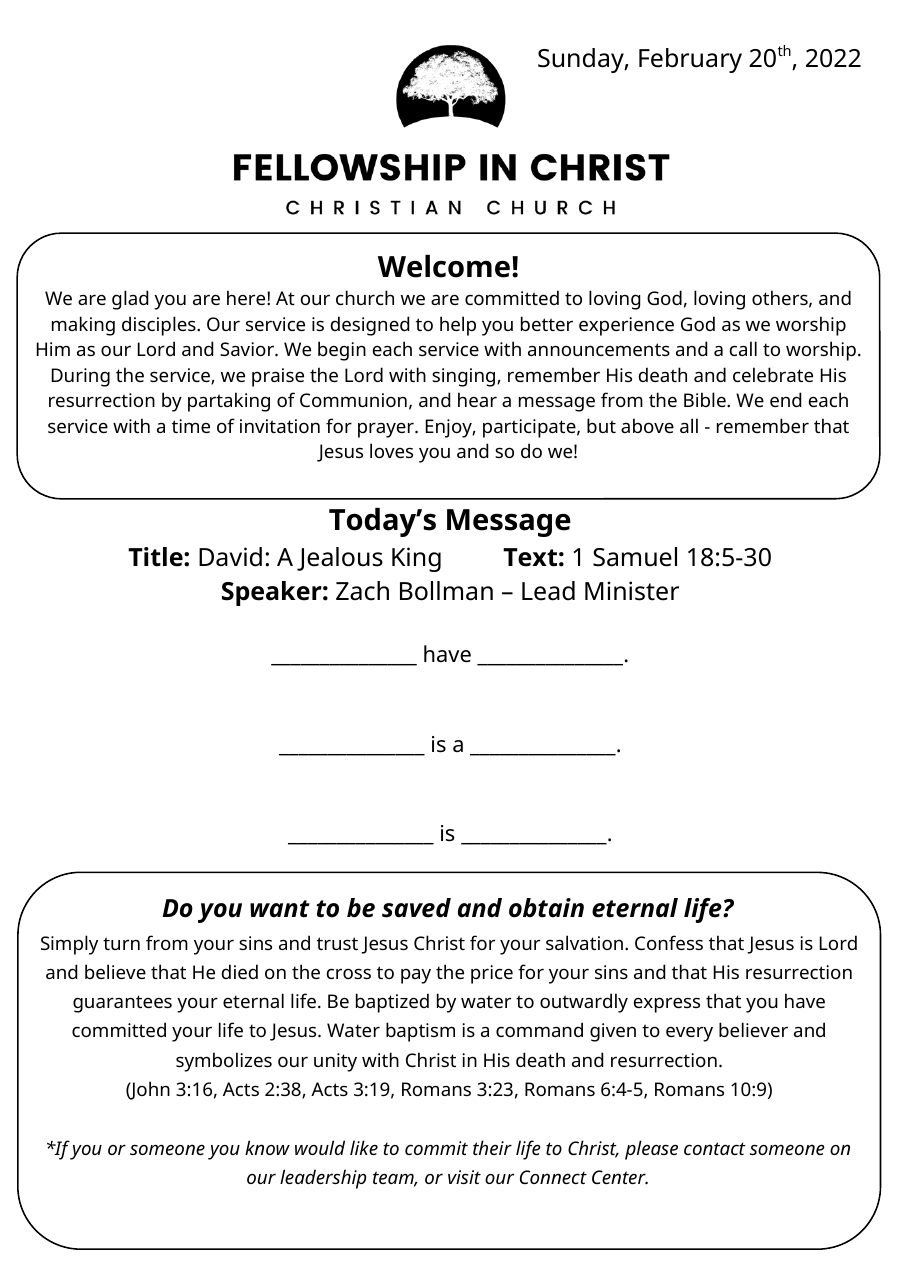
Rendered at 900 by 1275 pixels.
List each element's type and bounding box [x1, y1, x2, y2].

picture [182, 40, 718, 220]
